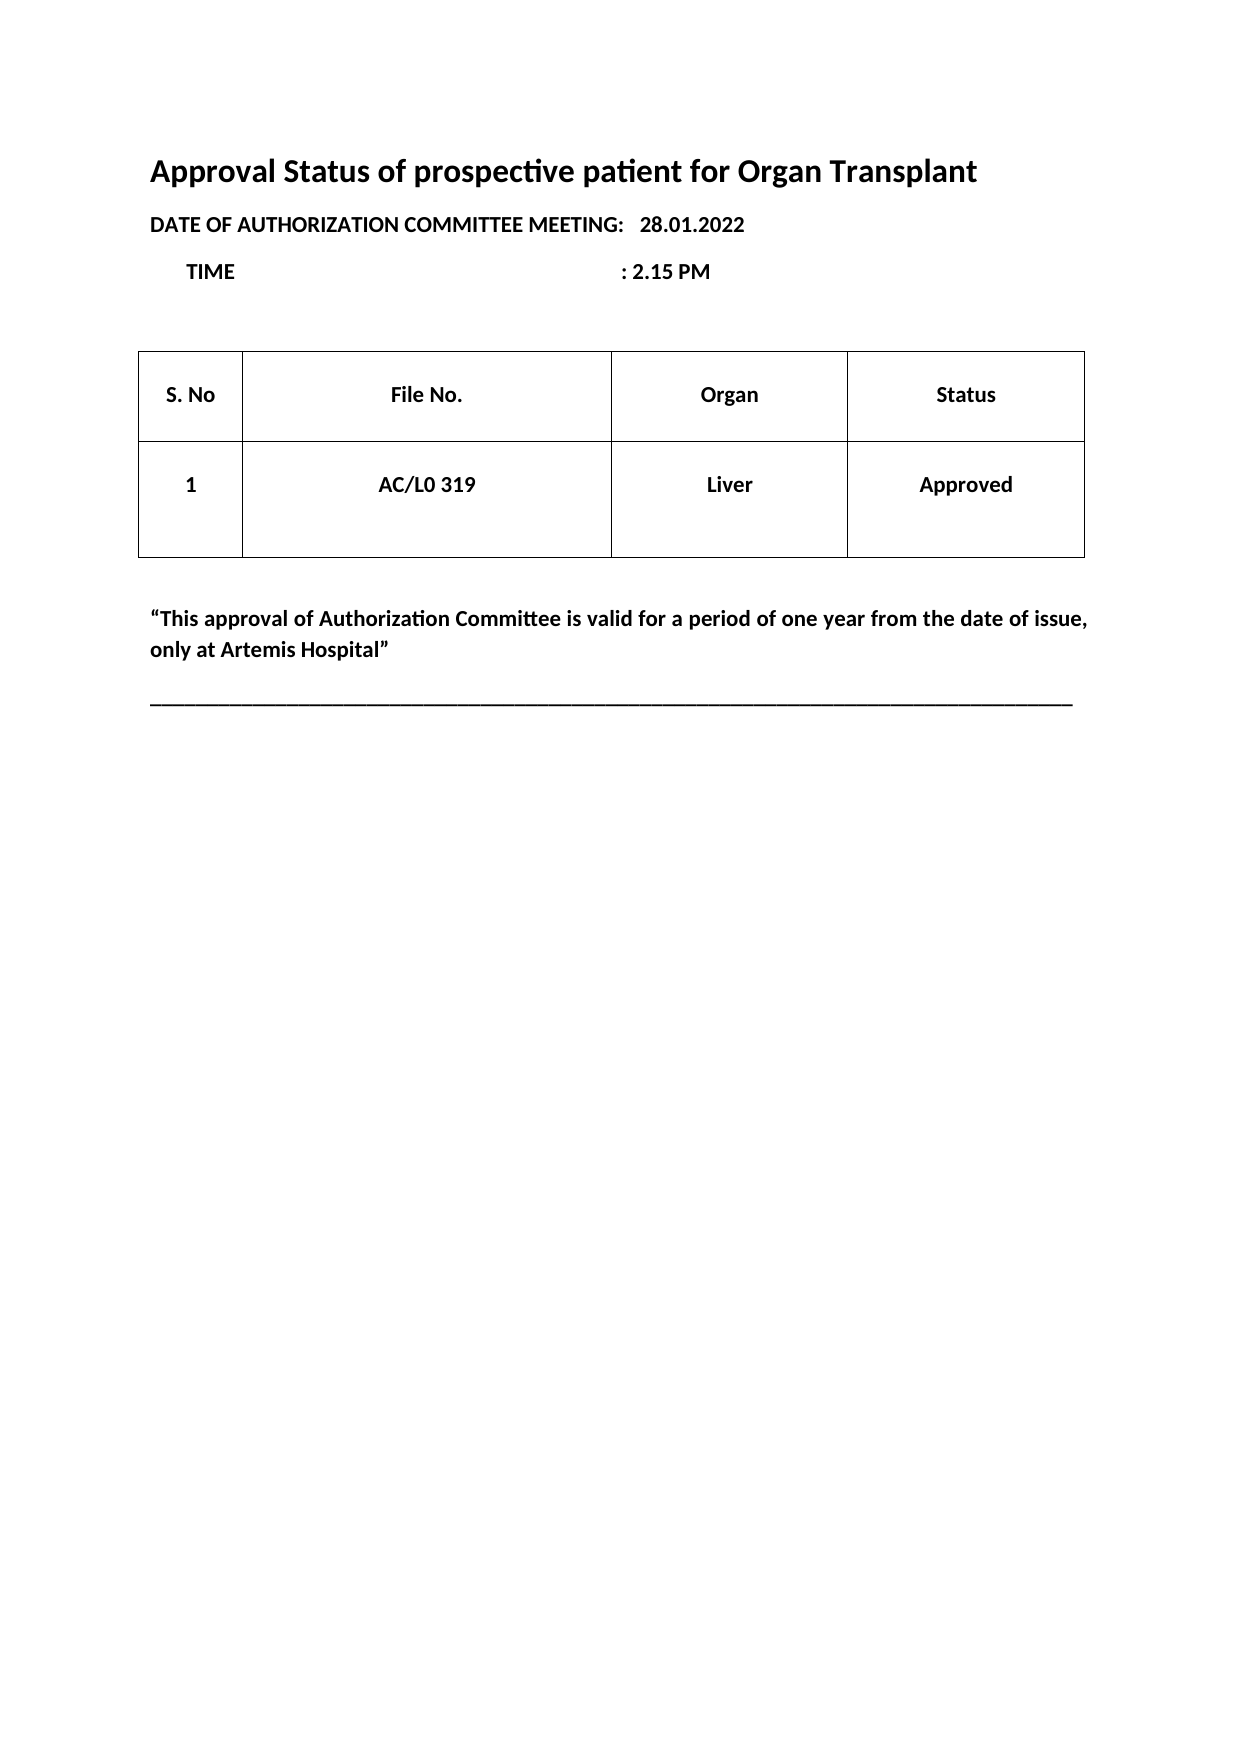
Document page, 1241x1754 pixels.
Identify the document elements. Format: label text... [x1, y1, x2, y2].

table_header S. No [139, 352, 242, 441]
text DATE OF AUTHORIZATION COMMITTEE MEETING: 28.01.2022 [150, 211, 1090, 239]
table_cell 1 [139, 442, 242, 557]
table_cell Liver [612, 442, 847, 557]
text “This approval of Authorization Committee is valid for a period of one year from the date of issue, only at Artemis Hospital” [150, 604, 1090, 663]
text Approval Status of prospective patient for Organ Transplant [150, 150, 1090, 191]
table_header Organ [612, 352, 847, 441]
table_cell AC/L0 319 [243, 442, 611, 557]
text _________________________________________________________________________________ [150, 682, 1090, 709]
table_header File No. [243, 352, 611, 441]
text TIME : 2.15 PM [150, 257, 1090, 286]
table_cell Approved [848, 442, 1084, 557]
table_header Status [848, 352, 1084, 441]
